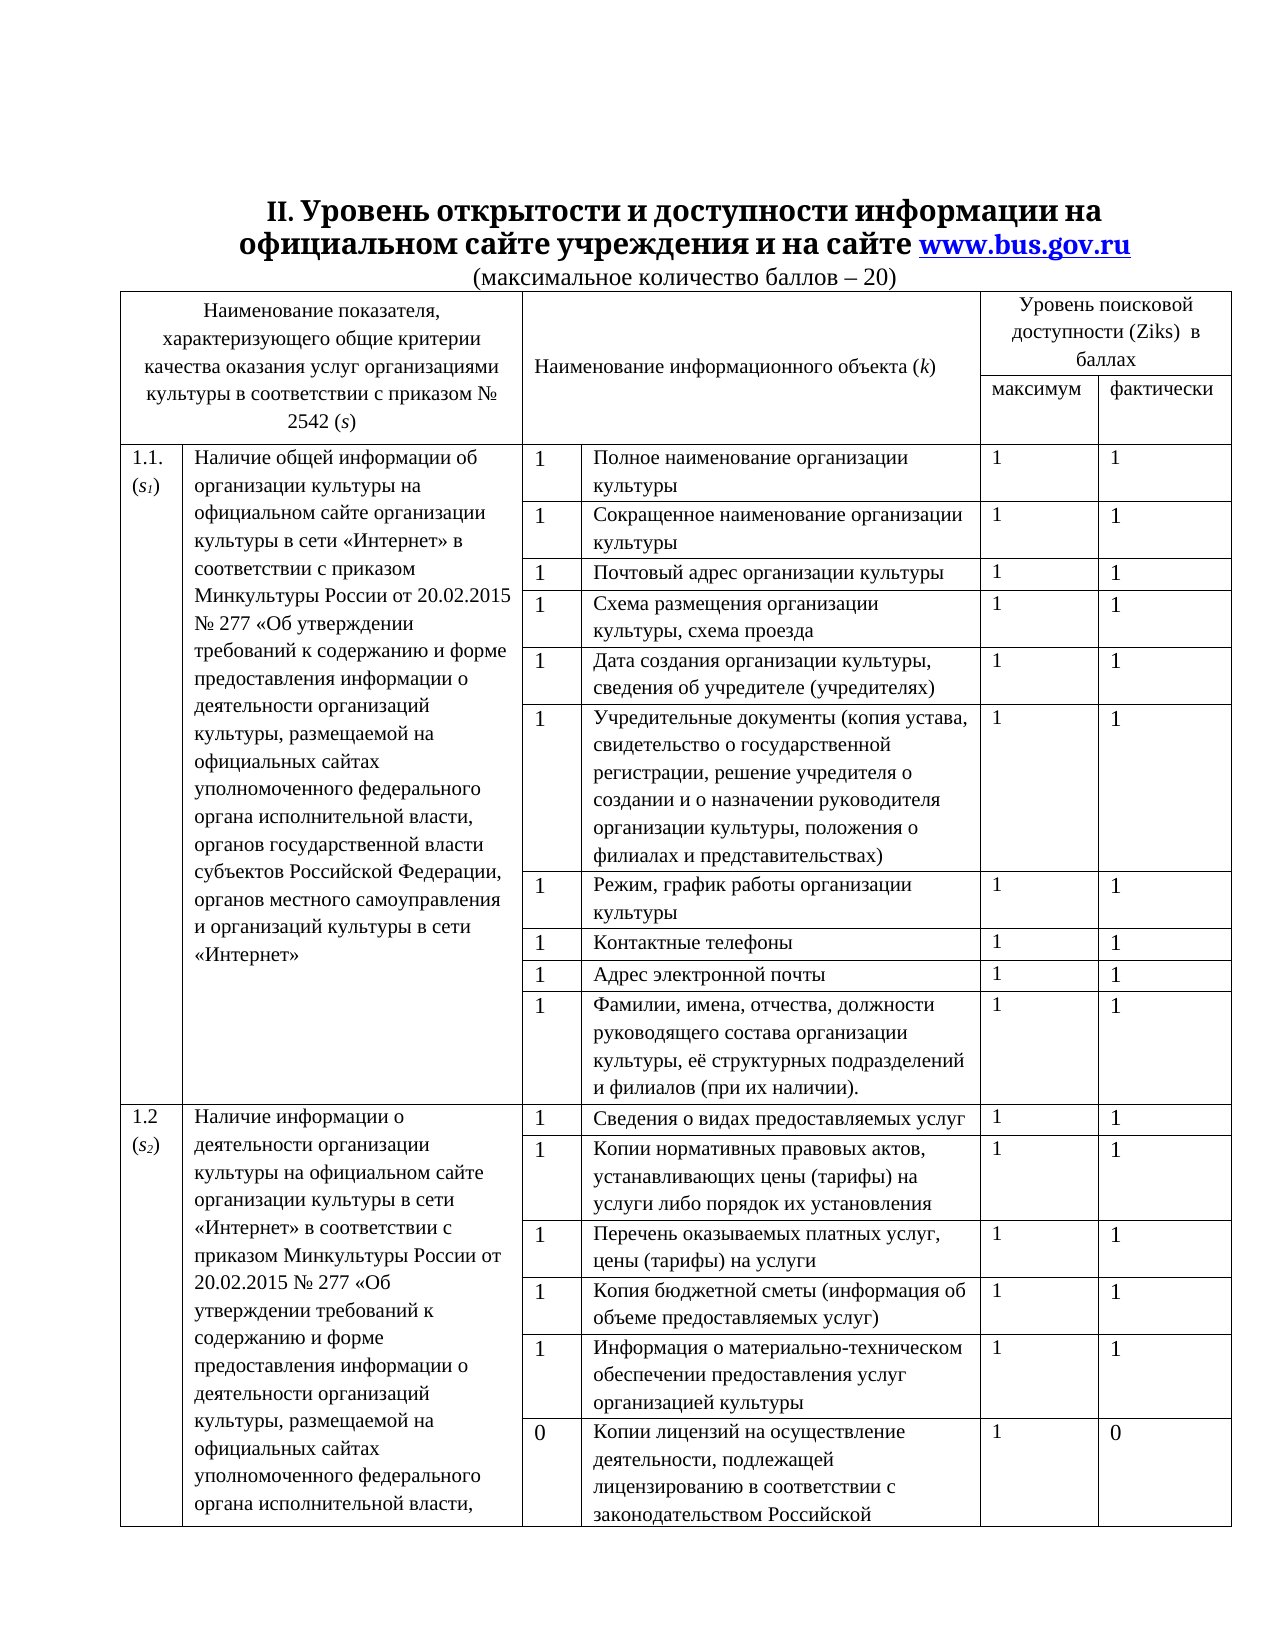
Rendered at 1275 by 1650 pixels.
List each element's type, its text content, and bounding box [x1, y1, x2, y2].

table_cell 1 [1099, 1221, 1231, 1277]
table_cell 1 [523, 591, 581, 647]
table_cell 1 [523, 1278, 581, 1334]
table_cell 1 [981, 1136, 1098, 1220]
table_cell 1 [523, 648, 581, 703]
table_cell 0 [1099, 1419, 1231, 1526]
table_cell 1 [523, 929, 581, 959]
table_cell 1 [981, 1105, 1098, 1135]
table_cell Контактные телефоны [582, 929, 980, 959]
table_cell 1 [981, 1335, 1098, 1418]
table_cell 1 [1099, 502, 1231, 558]
table_cell 1 [981, 559, 1098, 589]
table_cell Схема размещения организации культуры, схема проезда [582, 591, 980, 647]
table_cell Копия бюджетной сметы (информация об объеме предоставляемых услуг) [582, 1278, 980, 1334]
table_cell фактически [1099, 376, 1231, 444]
table_cell 1 [1099, 1335, 1231, 1418]
table_cell 1 [523, 1105, 581, 1135]
table_cell Перечень оказываемых платных услуг, цены (тарифы) на услуги [582, 1221, 980, 1277]
table_cell 1.2(s2) [121, 1105, 182, 1526]
table_cell 1 [523, 961, 581, 991]
table_cell 1 [1099, 1278, 1231, 1334]
table_header Уровень поисковой доступности (Ziks) в баллах [981, 292, 1231, 375]
table_cell 1 [1099, 705, 1231, 871]
table_cell 1 [981, 1419, 1098, 1526]
table_cell 1 [981, 929, 1098, 959]
table_cell 1 [1099, 1105, 1231, 1135]
table_cell 1 [1099, 1136, 1231, 1220]
table_cell Наличие общей информации об организации культуры на официальном сайте организации культуры в сети «Интернет» в соответствии с приказом Минкультуры России от 20.02.2015 № 277 «Об утверждении требований к содержанию и форме предоставления информации о деятельности организаций культуры, размещаемой на официальных сайтах уполномоченного федерального органа исполнительной власти, органов государственной власти субъектов Российской Федерации, органов местного самоуправления и организаций культуры в сети «Интернет» [183, 445, 522, 1103]
table_cell Полное наименование организации культуры [582, 445, 980, 501]
table_cell Копии нормативных правовых актов, устанавливающих цены (тарифы) на услуги либо порядок их установления [582, 1136, 980, 1220]
table_cell 1 [523, 502, 581, 558]
table_cell 1 [523, 1221, 581, 1277]
table_cell 1 [1099, 591, 1231, 647]
table_cell 1 [1099, 872, 1231, 928]
subtitle II. Уровень открытости и доступности информации на официальном сайте учреждения и на сайте www.bus.gov.ru [153, 195, 1216, 262]
table_cell 1 [523, 445, 581, 501]
table_cell Адрес электронной почты [582, 961, 980, 991]
table_cell Информация о материально-техническом обеспечении предоставления услуг организацией культуры [582, 1335, 980, 1418]
table_cell Учредительные документы (копия устава, свидетельство о государственной регистрации, решение учредителя о создании и о назначении руководителя организации культуры, положения о филиалах и представительствах) [582, 705, 980, 871]
table_cell 1 [981, 591, 1098, 647]
table_cell Режим, график работы организации культуры [582, 872, 980, 928]
table_header Наименование показателя, характеризующего общие критерии качества оказания услуг организациями культуры в соответствии с приказом № 2542 (s) [121, 292, 522, 444]
table_cell Наличие информации о деятельности организации культуры на официальном сайте организации культуры в сети «Интернет» в соответствии с приказом Минкультуры России от 20.02.2015 № 277 «Об утверждении требований к содержанию и форме предоставления информации о деятельности организаций культуры, размещаемой на официальных сайтах уполномоченного федерального органа исполнительной власти, органов государственной власти субъектов Российской Федерации, органов местного самоуправления и организаций культуры в сети «Интернет» [183, 1105, 522, 1526]
table_cell 1 [1099, 992, 1231, 1103]
table_cell 1 [1099, 445, 1231, 501]
table_cell 1 [1099, 961, 1231, 991]
table_cell 1 [981, 502, 1098, 558]
table_cell 1 [981, 445, 1098, 501]
text (максимальное количество баллов – 20) [153, 262, 1216, 291]
table_cell 1 [981, 992, 1098, 1103]
table_cell 1 [981, 1278, 1098, 1334]
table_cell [582, 1419, 980, 1526]
table_cell 1 [523, 992, 581, 1103]
table_cell 1 [523, 872, 581, 928]
table_cell 1 [981, 648, 1098, 703]
table_cell 1 [1099, 648, 1231, 703]
table_cell 1 [981, 1221, 1098, 1277]
table_cell 1.1.(s1) [121, 445, 182, 1103]
table_cell 1 [981, 872, 1098, 928]
table_cell 1 [981, 705, 1098, 871]
table_cell 1 [523, 1335, 581, 1418]
table_cell Почтовый адрес организации культуры [582, 559, 980, 589]
table_header Наименование информационного объекта (k) [523, 292, 980, 444]
table_cell Фамилии, имена, отчества, должности руководящего состава организации культуры, её структурных подразделений и филиалов (при их наличии). [582, 992, 980, 1103]
table_cell 1 [981, 961, 1098, 991]
table_cell 1 [1099, 559, 1231, 589]
table_cell 1 [523, 559, 581, 589]
table_cell Сокращенное наименование организации культуры [582, 502, 980, 558]
table_cell Сведения о видах предоставляемых услуг [582, 1105, 980, 1135]
table_cell 1 [523, 705, 581, 871]
table_cell максимум [981, 376, 1098, 444]
table_cell 1 [523, 1136, 581, 1220]
table_cell 0 [523, 1419, 581, 1526]
table_cell 1 [1099, 929, 1231, 959]
table_cell Дата создания организации культуры, сведения об учредителе (учредителях) [582, 648, 980, 703]
